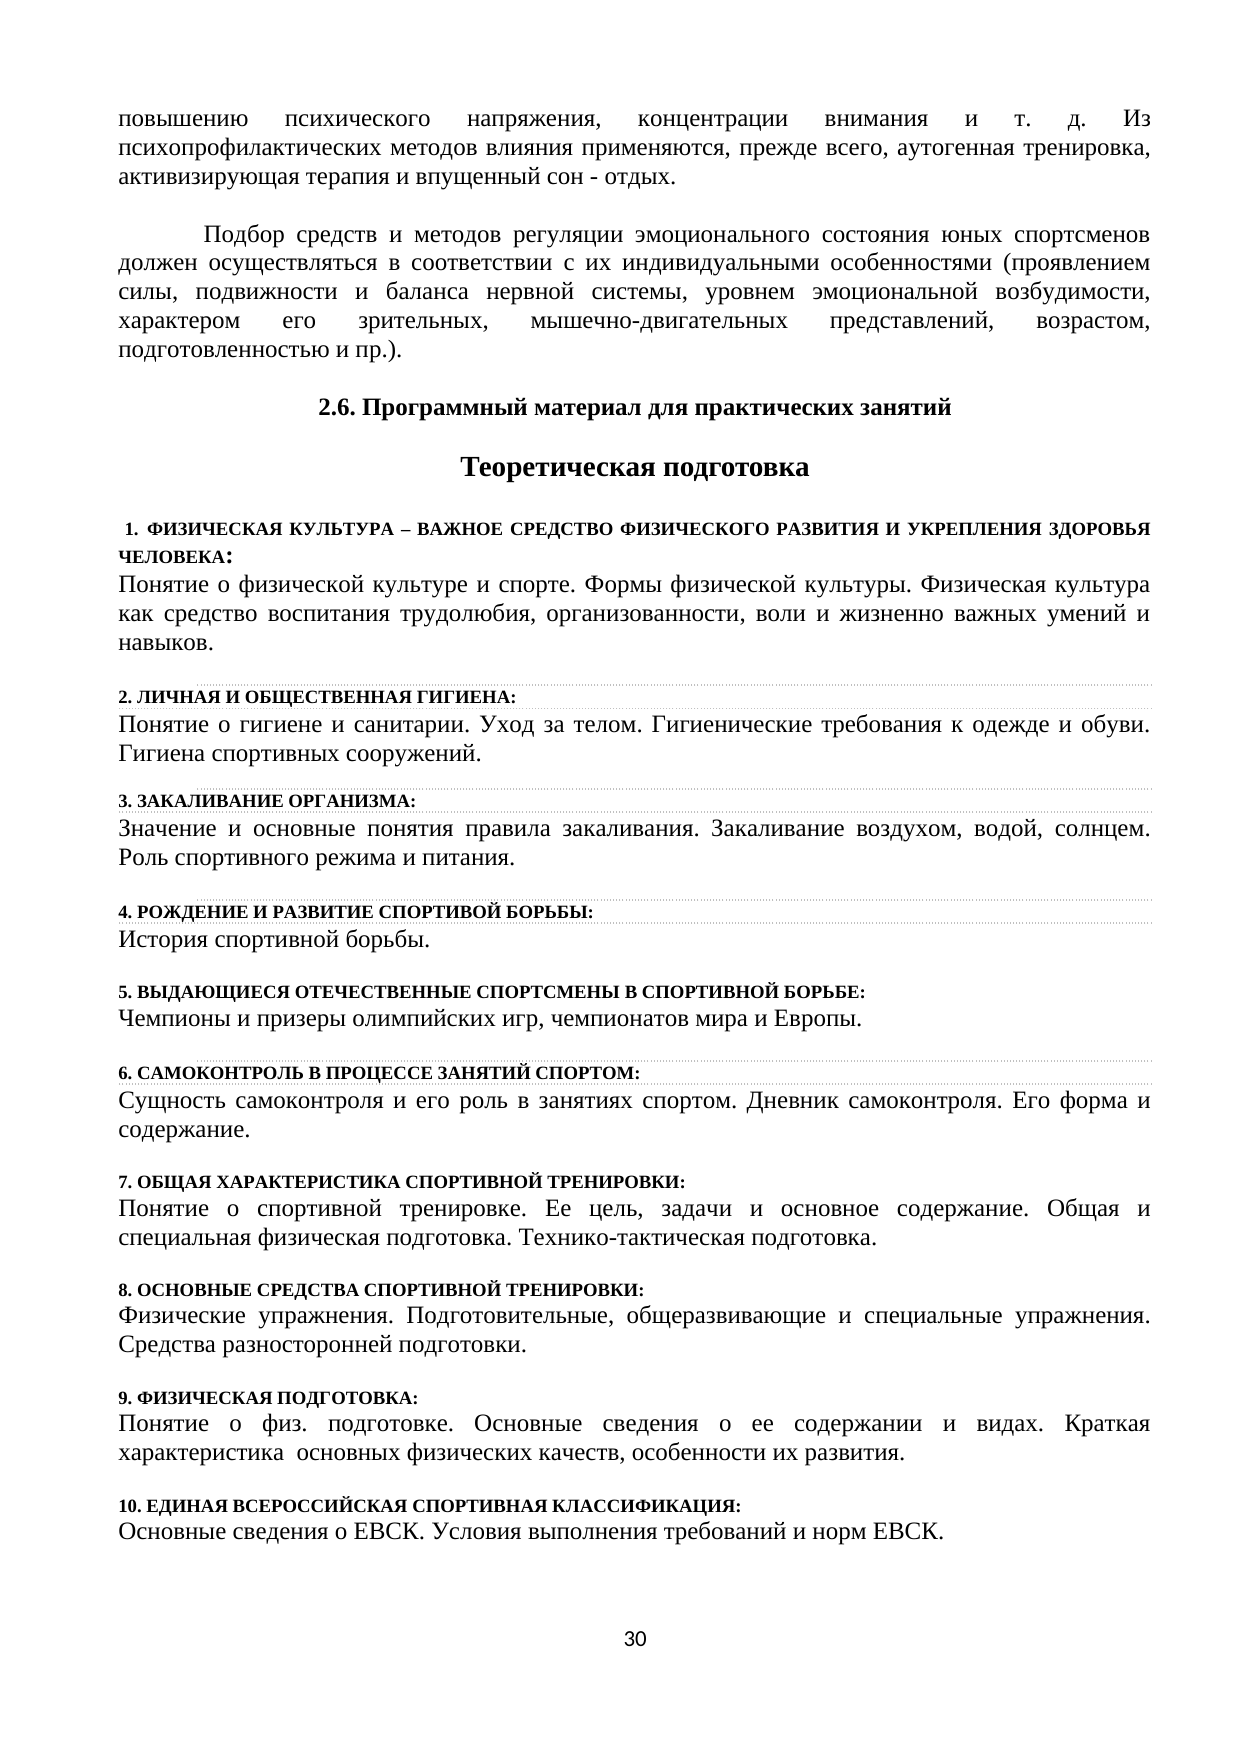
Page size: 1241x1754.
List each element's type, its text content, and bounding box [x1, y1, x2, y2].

text История спортивной борьбы. [118, 924, 1152, 952]
text Подбор средств и методов регуляции эмоционального состояния юных спортсменов должен осуществляться в соответствии с их индивидуальными особенностями (проявлением силы, подвижности и баланса нервной системы, уровнем эмоциональной возбудимости, характером его зрительных, мышечно-двигательных представлений, возрастом, подготовленностью и пр.). [118, 219, 1152, 362]
text 3. ЗАКАЛИВАНИЕ ОРГАНИЗМА: [118, 790, 1152, 813]
text 2. ЛИЧНАЯ И ОБЩЕСТВЕННАЯ ГИГИЕНА: [118, 686, 1152, 709]
text 6. САМОКОНТРОЛЬ В ПРОЦЕССЕ ЗАНЯТИЙ СПОРТОМ: [118, 1062, 1152, 1085]
text 8. ОСНОВНЫЕ СРЕДСТВА СПОРТИВНОЙ ТРЕНИРОВКИ: [118, 1279, 1152, 1301]
text 2.6. Программный материал для практических занятий [118, 392, 1152, 420]
text Сущность самоконтроля и его роль в занятиях спортом. Дневник самоконтроля. Его форма и содержание. [118, 1085, 1152, 1142]
text Чемпионы и призеры олимпийских игр, чемпионатов мира и Европы. [118, 1003, 1152, 1032]
text Значение и основные понятия правила закаливания. Закаливание воздухом, водой, солнцем. Роль спортивного режима и питания. [118, 813, 1152, 870]
text 1. ФИЗИЧЕСКАЯ КУЛЬТУРА – ВАЖНОЕ СРЕДСТВО ФИЗИЧЕСКОГО РАЗВИТИЯ И УКРЕПЛЕНИЯ ЗДОРОВЬЯ ЧЕЛОВЕКА: [118, 512, 1152, 569]
text Понятие о гигиене и санитарии. Уход за телом. Гигиенические требования к одежде и обуви. Гигиена спортивных сооружений. [118, 709, 1152, 767]
text Физические упражнения. Подготовительные, общеразвивающие и специальные упражнения. Средства разносторонней подготовки. [118, 1301, 1152, 1358]
text 7. ОБЩАЯ ХАРАКТЕРИСТИКА СПОРТИВНОЙ ТРЕНИРОВКИ: [118, 1171, 1152, 1193]
text 9. ФИЗИЧЕСКАЯ ПОДГОТОВКА: [118, 1387, 1152, 1408]
text Основные сведения о ЕВСК. Условия выполнения требований и норм ЕВСК. [118, 1516, 1152, 1545]
text Теоретическая подготовка [118, 449, 1152, 483]
text 5. ВЫДАЮЩИЕСЯ ОТЕЧЕСТВЕННЫЕ СПОРТСМЕНЫ В СПОРТИВНОЙ БОРЬБЕ: [118, 981, 1152, 1003]
text 10. ЕДИНАЯ ВСЕРОССИЙСКАЯ СПОРТИВНАЯ КЛАССИФИКАЦИЯ: [118, 1495, 1152, 1516]
text Понятие о физ. подготовке. Основные сведения о ее содержании и видах. Краткая характеристика основных физических качеств, особенности их развития. [118, 1408, 1152, 1466]
text Понятие о физической культуре и спорте. Формы физической культуры. Физическая культура как средство воспитания трудолюбия, организованности, воли и жизненно важных умений и навыков. [118, 569, 1152, 656]
text Понятие о спортивной тренировке. Ее цель, задачи и основное содержание. Общая и специальная физическая подготовка. Технико-тактическая подготовка. [118, 1193, 1152, 1250]
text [118, 103, 1152, 189]
text 4. РОЖДЕНИЕ И РАЗВИТИЕ СПОРТИВОЙ БОРЬБЫ: [118, 901, 1152, 924]
